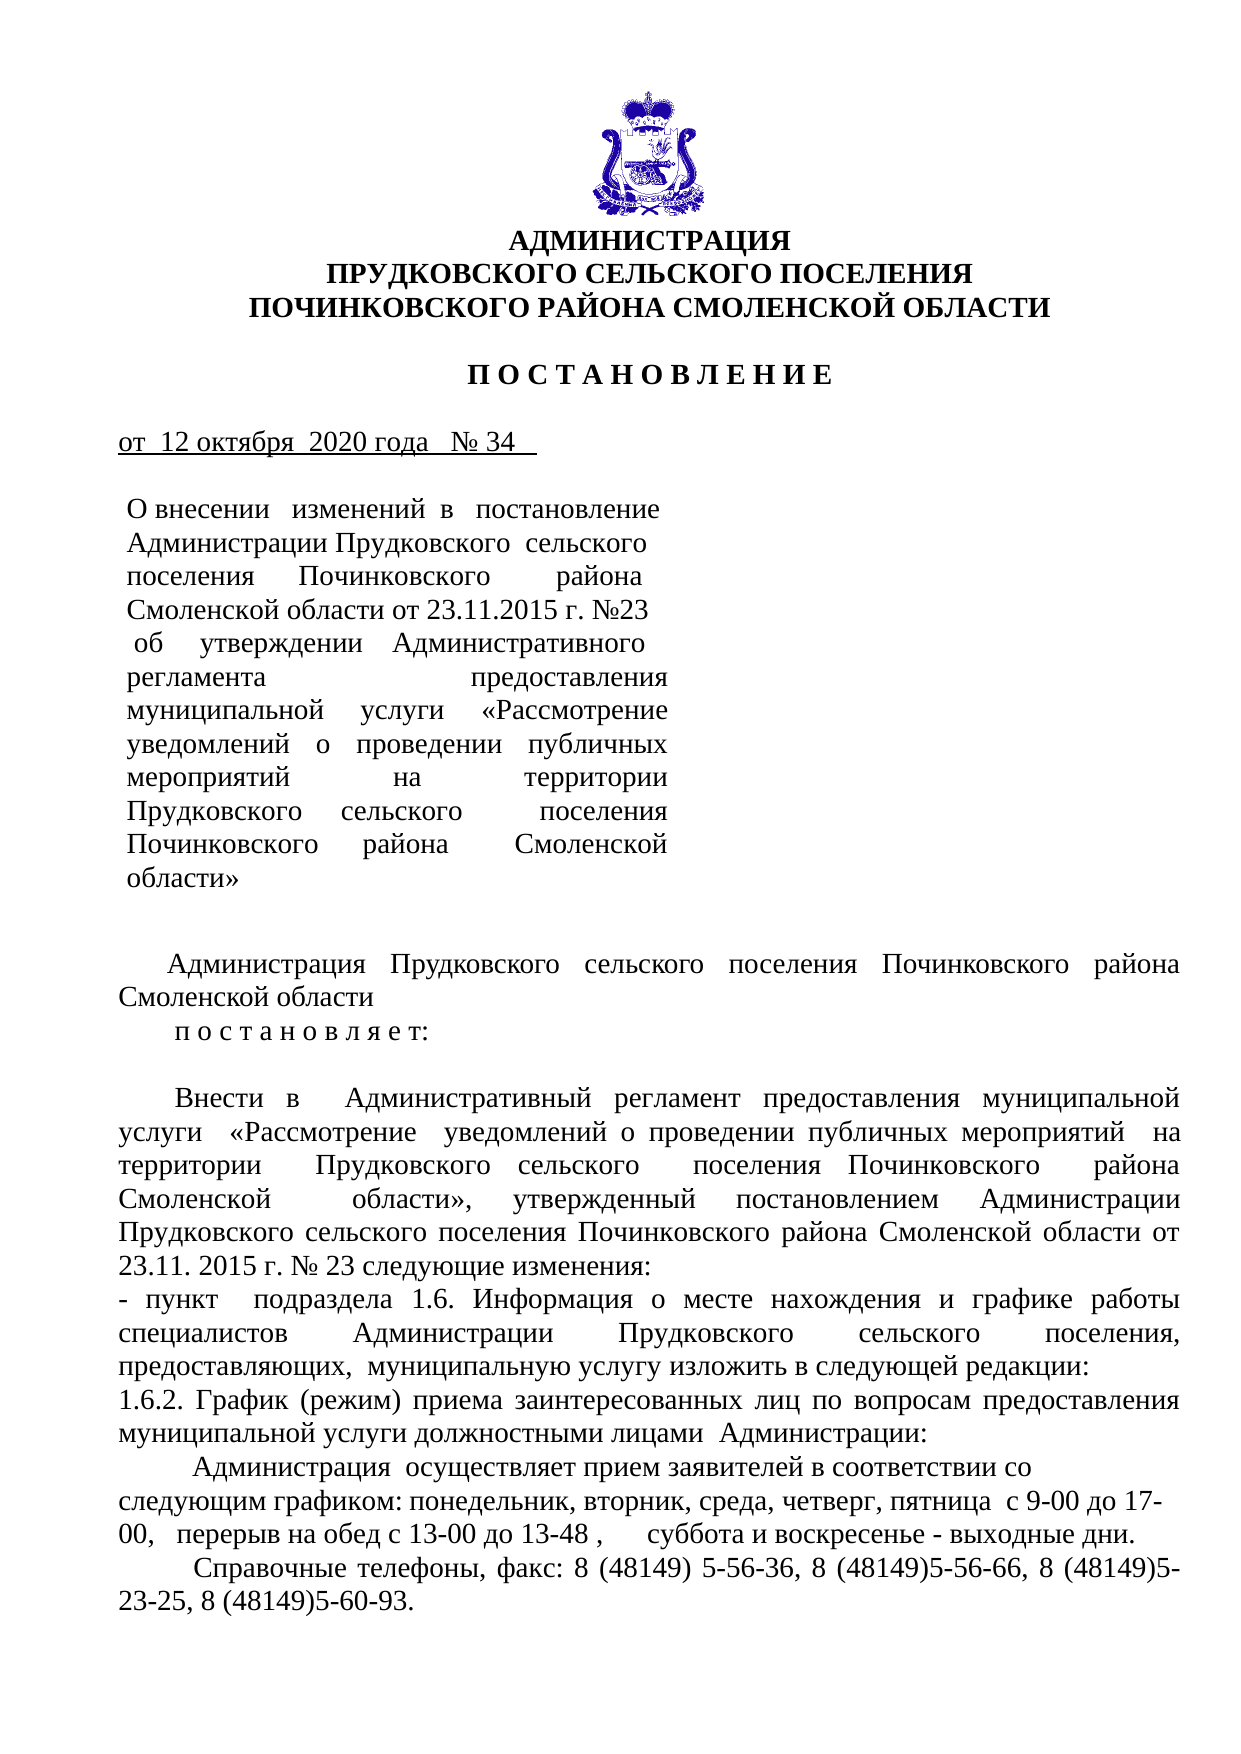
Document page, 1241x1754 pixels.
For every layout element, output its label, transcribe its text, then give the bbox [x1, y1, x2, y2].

subtitle Администрация Прудковского сельского поселения Починковского района Смоленской области [118, 946, 1181, 1013]
text П О С Т А Н О В Л Е Н И Е [118, 357, 1181, 391]
table_header О внесении изменений в постановление Администрации Прудковского сельского поселения Починковского района Смоленской области от 23.11.2015 г. №23 об утверждении Административного регламента предоставления муниципальной услуги «Рассмотрение уведомлений о проведении публичных мероприятий на территории Прудковского сельского поселения Починковского района Смоленской области» [115, 491, 679, 905]
text п о с т а н о в л я е т: [118, 1013, 1181, 1047]
text от 12 октября 2020 года № 34 [118, 424, 1181, 458]
text - пункт подраздела 1.6. Информация о месте нахождения и графике работы специалистов Администрации Прудковского сельского поселения, предоставляющих, муниципальную услугу изложить в следующей редакции: [118, 1281, 1181, 1382]
picture [591, 88, 709, 223]
text Справочные телефоны, факс: 8 (48149) 5-56-36, 8 (48149)5-56-66, 8 (48149)5-23-25, 8 (48149)5-60-93. [118, 1550, 1181, 1617]
text Администрация осуществляет прием заявителей в соответствии со следующим графиком: понедельник, вторник, среда, четверг, пятница с 9-00 до 17-00, перерыв на обед с 13-00 до 13-48 , суббота и воскресенье - выходные дни. [118, 1449, 1181, 1550]
text ПРУДКОВСКОГО СЕЛЬСКОГО ПОСЕЛЕНИЯ [118, 256, 1181, 290]
text 1.6.2. График (режим) приема заинтересованных лиц по вопросам предоставления муниципальной услуги должностными лицами Администрации: [118, 1382, 1181, 1449]
text Внести в Административный регламент предоставления муниципальной услуги «Рассмотрение уведомлений о проведении публичных мероприятий на территории Прудковского сельского поселения Починковского района Смоленской области», утвержденный постановлением Администрации Прудковского сельского поселения Починковского района Смоленской области от 23.11. 2015 г. № 23 следующие изменения: [118, 1080, 1181, 1281]
text ПОЧИНКОВСКОГО РАЙОНА СМОЛЕНСКОЙ ОБЛАСТИ [118, 290, 1181, 323]
text АДМИНИСТРАЦИЯ [118, 223, 1181, 256]
